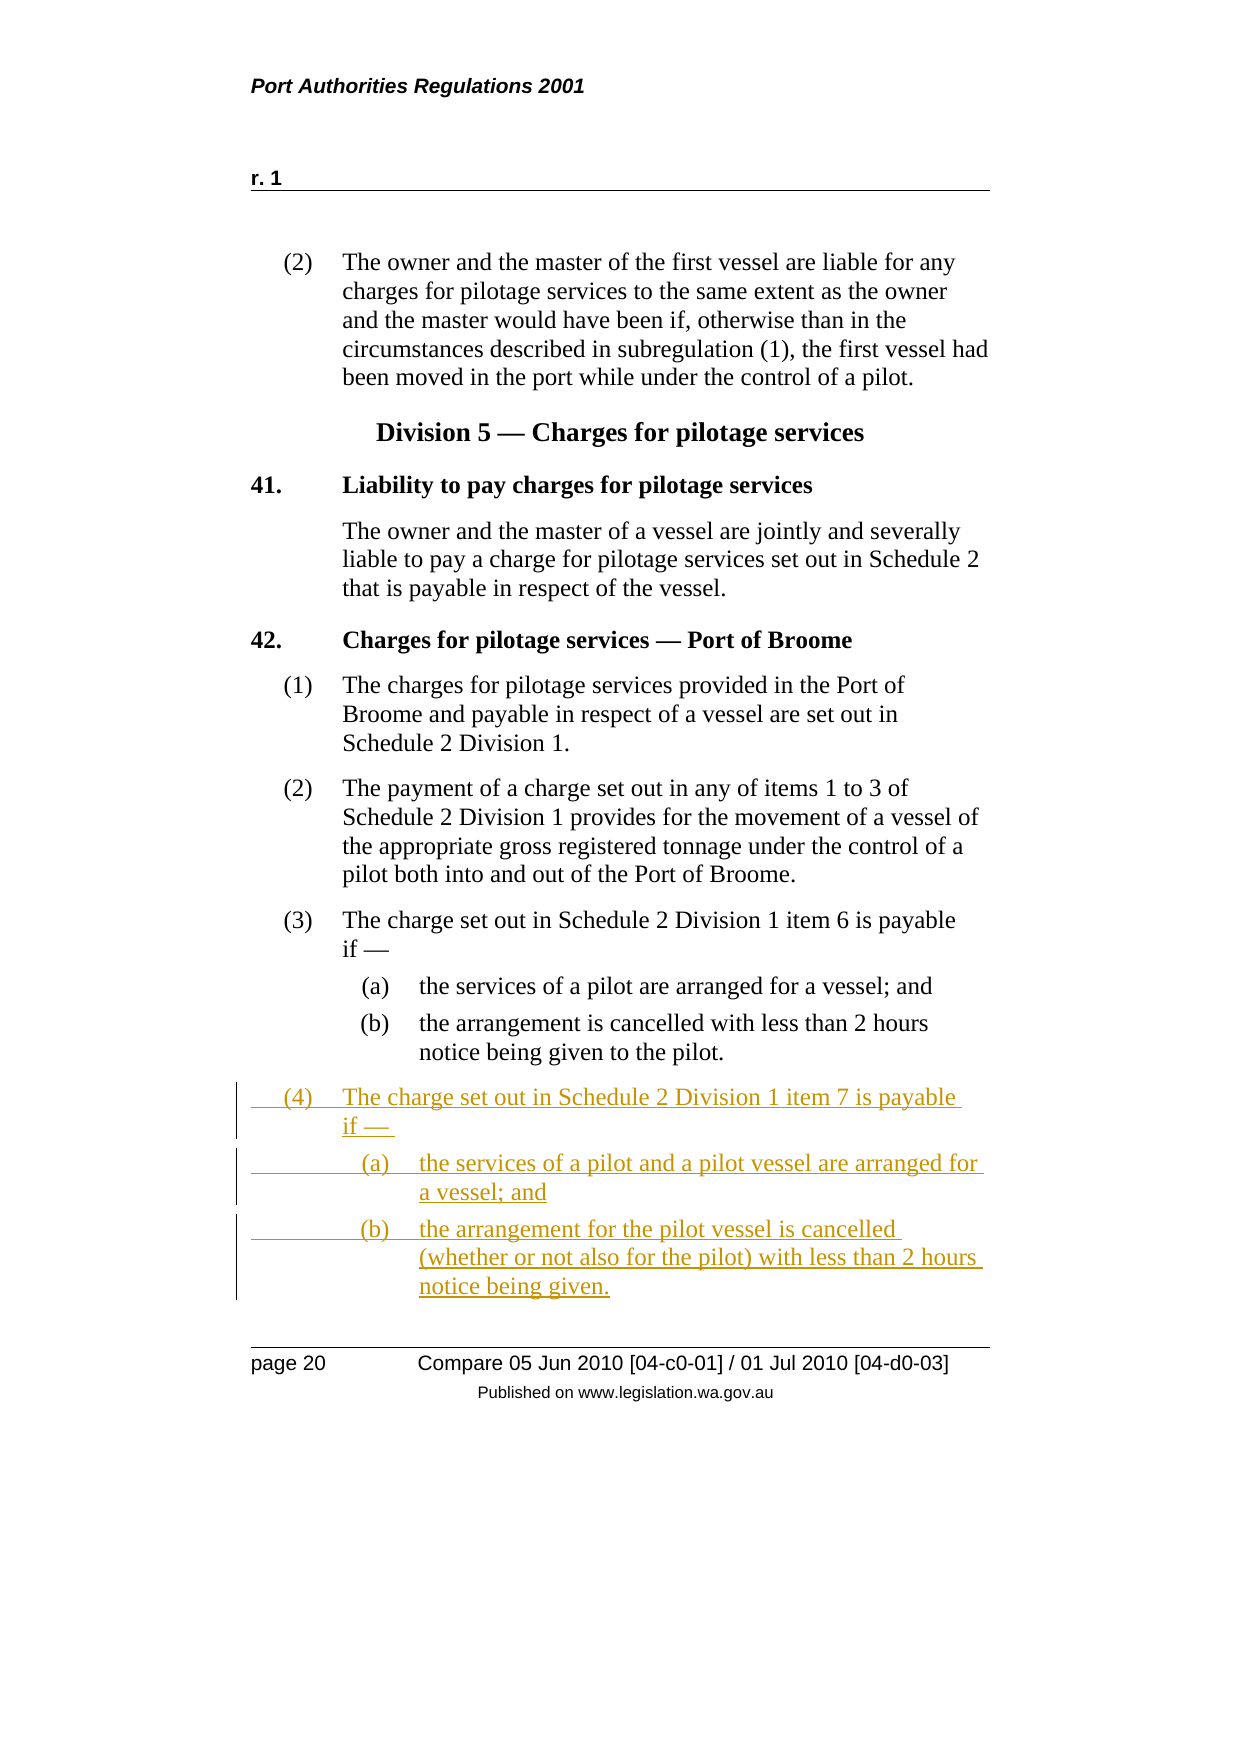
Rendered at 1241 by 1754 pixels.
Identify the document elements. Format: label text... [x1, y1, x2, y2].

text The owner and the master of a vessel are jointly and severally liable to pay a charge for pilotage services set out in Schedule 2 that is payable in respect of the vessel. [251, 516, 990, 602]
text (2) The owner and the master of the first vessel are liable for any charges for pilotage services to the same extent as the owner and the master would have been if, otherwise than in the circumstances described in subregulation (1), the first vessel had been moved in the port while under the control of a pilot. [251, 247, 990, 391]
text (a) the services of a pilot are arranged for a vessel; and [251, 971, 990, 999]
text (b) the arrangement is cancelled with less than 2 hours notice being given to the pilot. [251, 1008, 990, 1065]
subtitle Division 5 — Charges for pilotage services [251, 416, 990, 447]
subtitle 41. Liability to pay charges for pilotage services [251, 470, 990, 499]
text (2) The payment of a charge set out in any of items 1 to 3 of Schedule 2 Division 1 provides for the movement of a vessel of the appropriate gross registered tonnage under the control of a pilot both into and out of the Port of Broome. [251, 773, 990, 888]
text (3) The charge set out in Schedule 2 Division 1 item 6 is payable if — [251, 905, 990, 962]
subtitle 42. Charges for pilotage services — Port of Broome [251, 625, 990, 654]
text (1) The charges for pilotage services provided in the Port of Broome and payable in respect of a vessel are set out in Schedule 2 Division 1. [251, 670, 990, 757]
